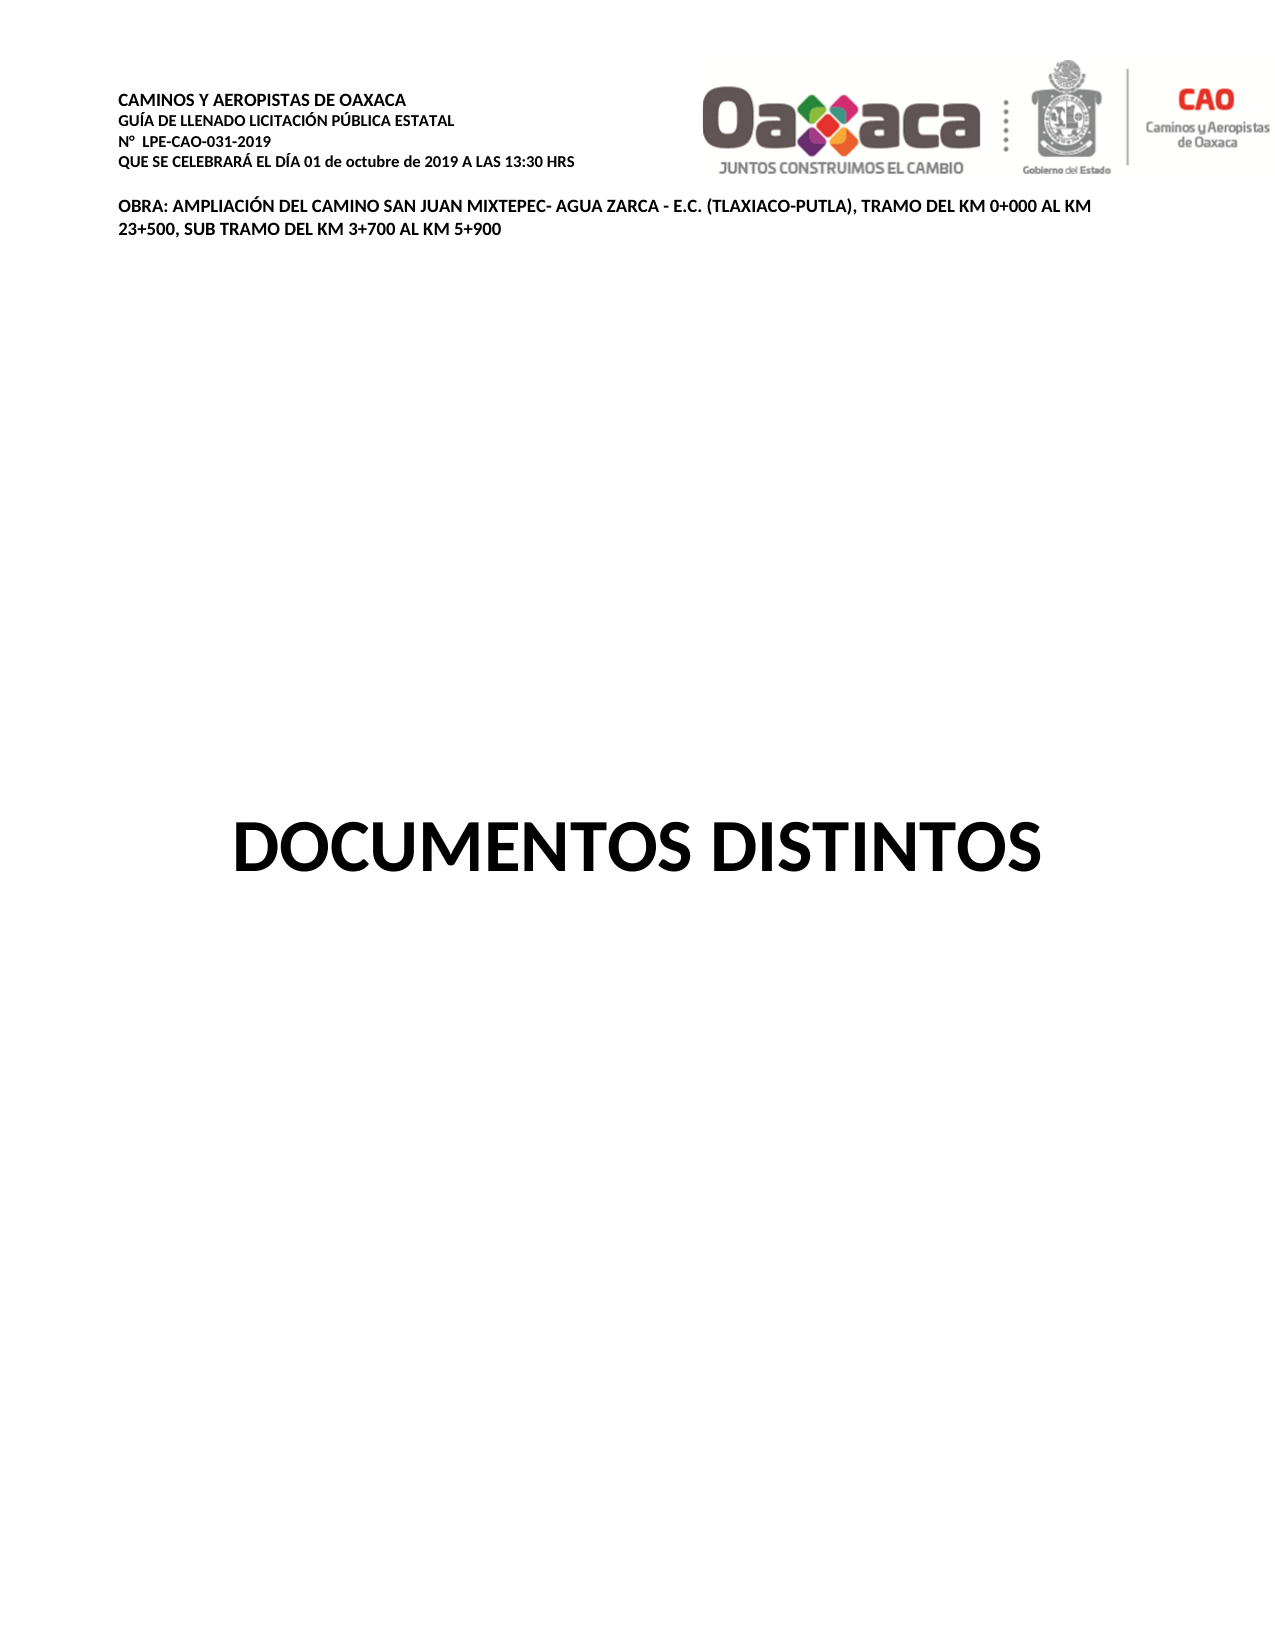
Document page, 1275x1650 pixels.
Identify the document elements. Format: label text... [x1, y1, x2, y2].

text DOCUMENTOS DISTINTOS [118, 799, 1157, 891]
picture [702, 60, 1275, 178]
